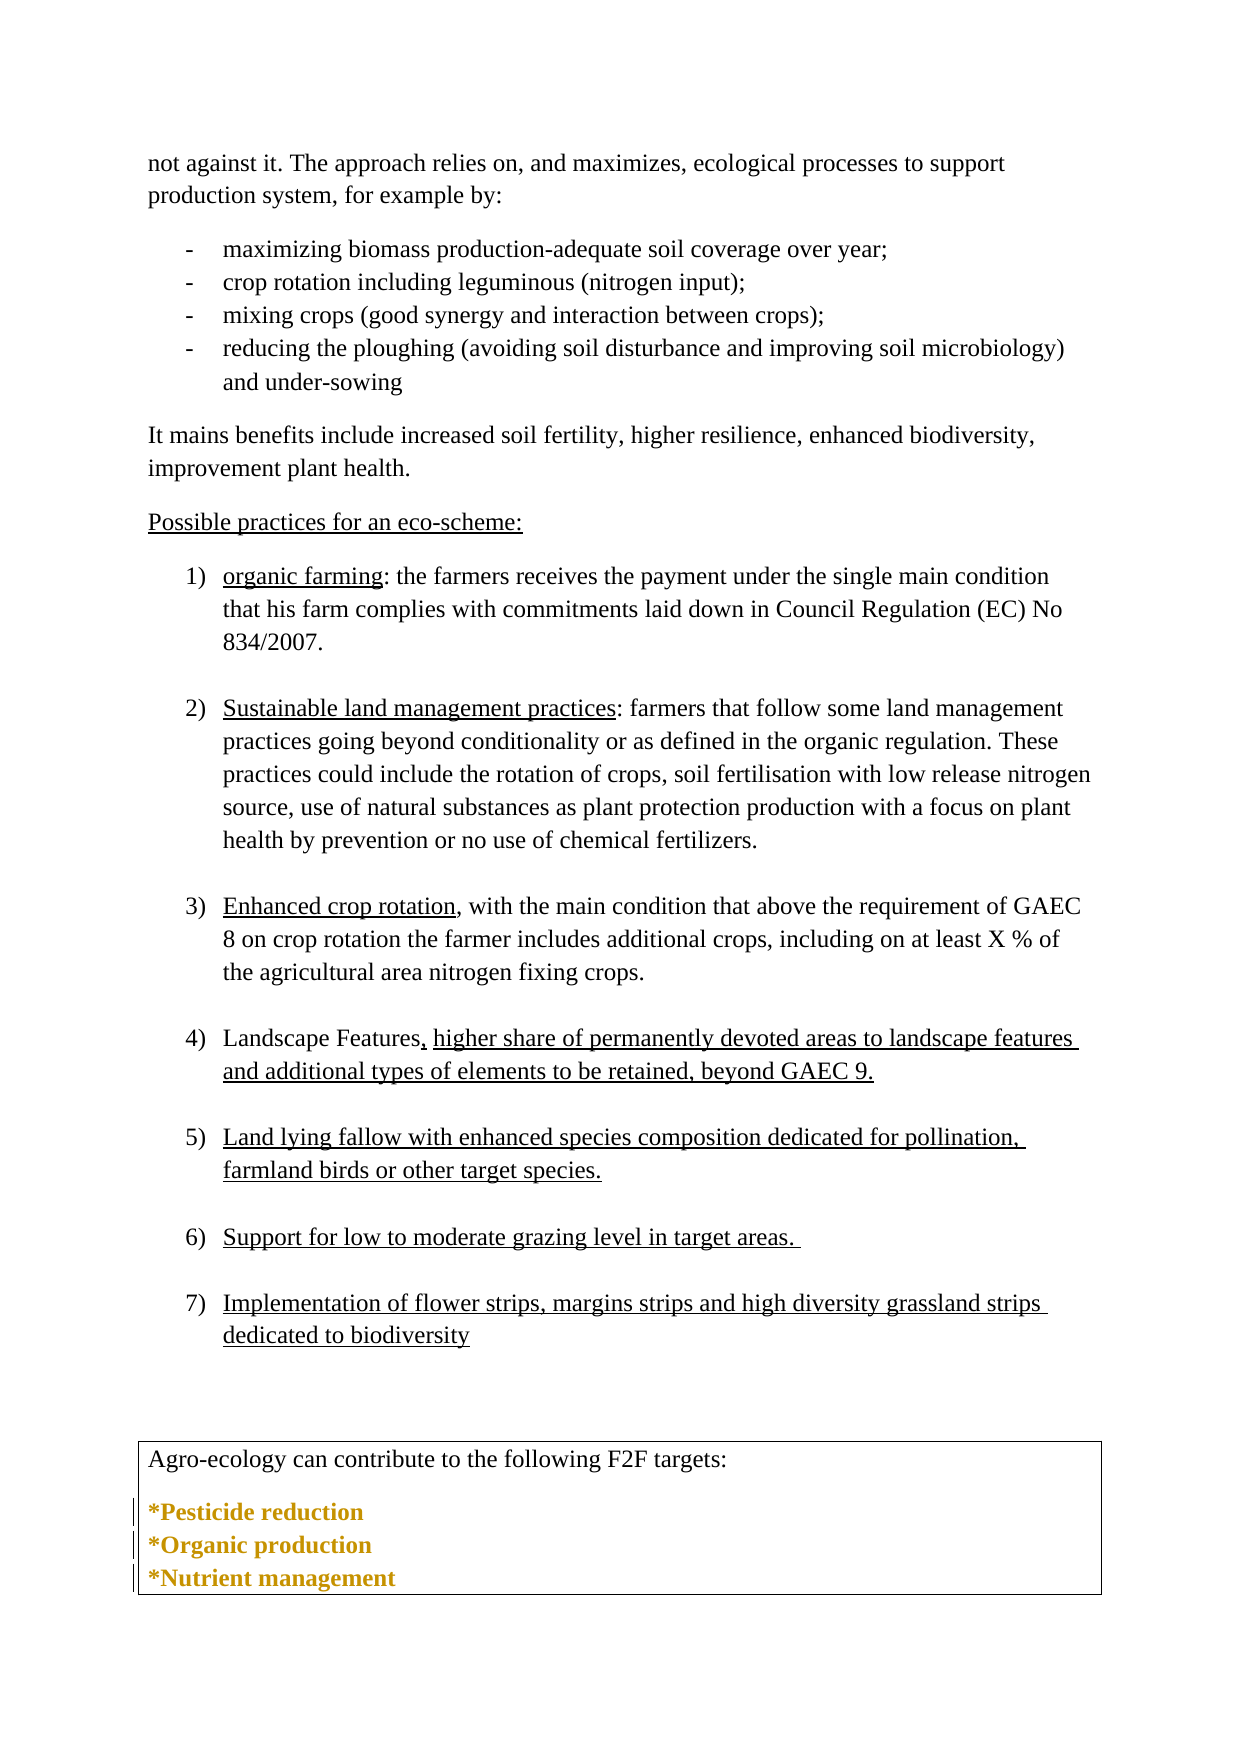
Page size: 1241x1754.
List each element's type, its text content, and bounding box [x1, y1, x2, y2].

list Sustainable land management practices: farmers that follow some land management practices going beyond conditionality or as defined in the organic regulation. These practices could include the rotation of crops, soil fertilisation with low release nitrogen source, use of natural substances as plant protection production with a focus on plant health by prevention or no use of chemical fertilizers. [185, 693, 1093, 854]
text Possible practices for an eco-scheme: [148, 507, 1093, 536]
text *Organic production [139, 1527, 1101, 1559]
text Agro-ecology can contribute to the following F2F targets: [139, 1442, 1101, 1472]
list Support for low to moderate grazing level in target areas. [185, 1222, 1093, 1250]
list mixing crops (good synergy and interaction between crops); [185, 301, 1093, 329]
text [148, 148, 1093, 209]
list reducing the ploughing (avoiding soil disturbance and improving soil microbiology) and under-sowing [185, 333, 1093, 395]
list Land lying fallow with enhanced species composition dedicated for pollination, farmland birds or other target species. [185, 1122, 1093, 1184]
text *Pesticide reduction [139, 1494, 1101, 1526]
list Implementation of flower strips, margins strips and high diversity grassland strips dedicated to biodiversity [185, 1288, 1093, 1349]
text *Nutrient management [139, 1560, 1101, 1594]
list Enhanced crop rotation, with the main condition that above the requirement of GAEC 8 on crop rotation the farmer includes additional crops, including on at least X % of the agricultural area nitrogen fixing crops. [185, 891, 1093, 986]
list Landscape Features, higher share of permanently devoted areas to landscape features and additional types of elements to be retained, beyond GAEC 9. [185, 1023, 1093, 1085]
list maximizing biomass production-adequate soil coverage over year; [185, 234, 1093, 263]
list organic farming: the farmers receives the payment under the single main condition that his farm complies with commitments laid down in Council Regulation (EC) No 834/2007. [185, 561, 1093, 656]
text It mains benefits include increased soil fertility, higher resilience, enhanced biodiversity, improvement plant health. [148, 420, 1093, 482]
list crop rotation including leguminous (nitrogen input); [185, 267, 1093, 296]
